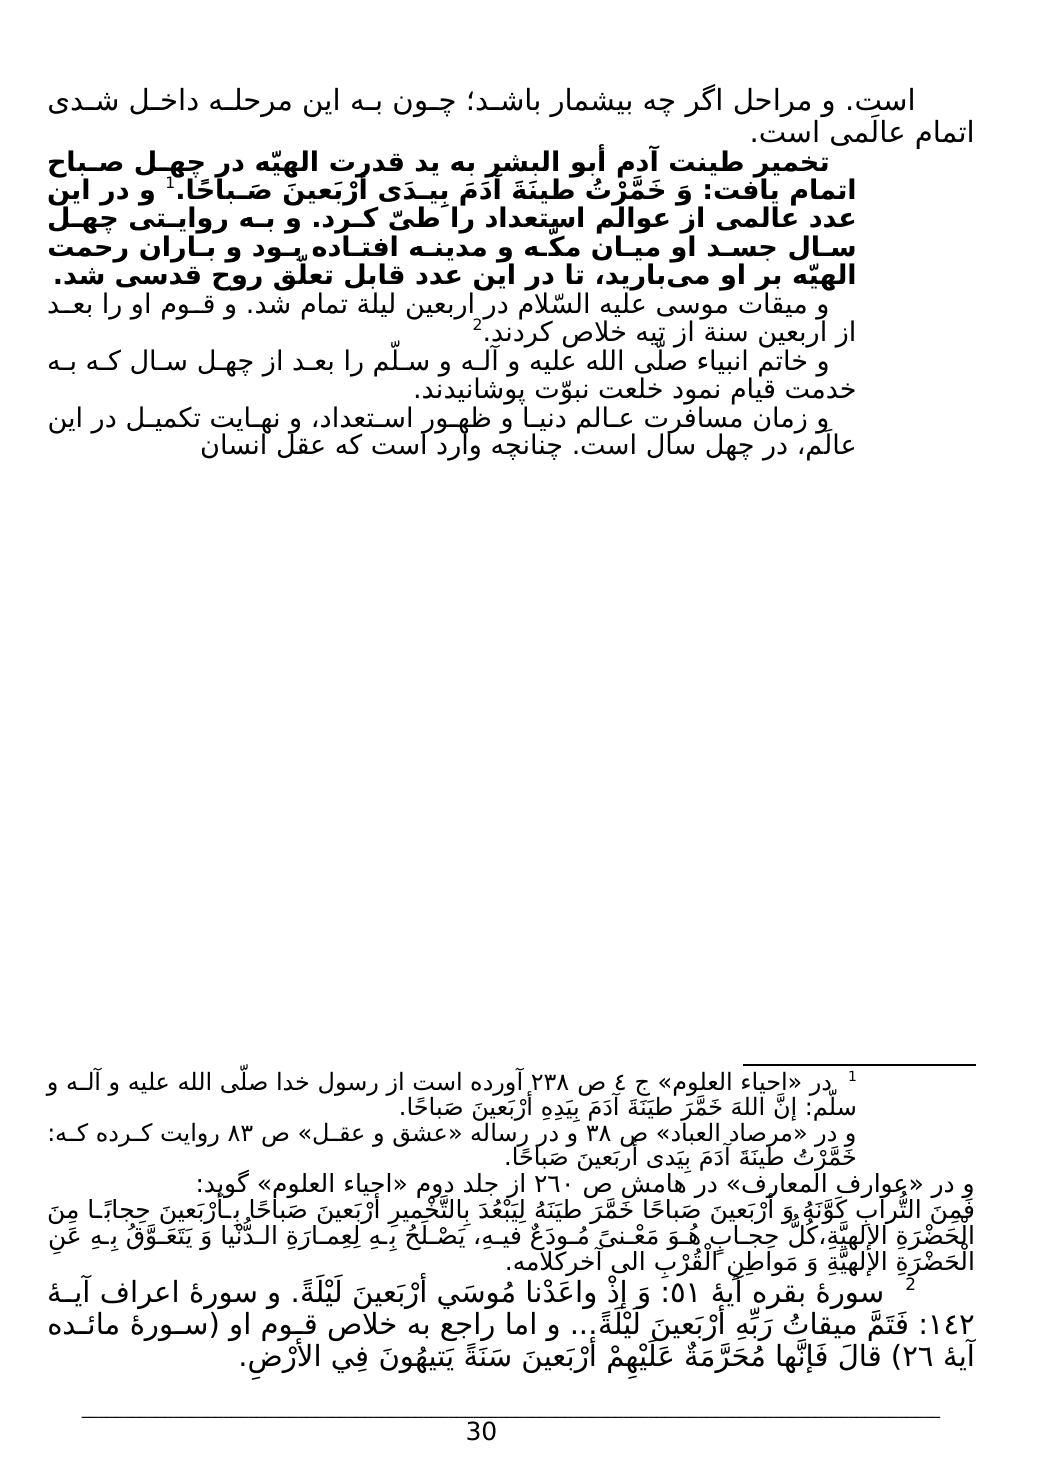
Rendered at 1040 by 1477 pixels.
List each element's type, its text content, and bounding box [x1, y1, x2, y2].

text تخمیر طینت آدم أبو البشر به ید قدرت الهیّه در چهل صباح اتمام یافت: وَ خَمَّرْتُ طینَةَ آدَمَ بِیدَی أرْبَعینَ صَباحًا. و در این عدد عالمى از عوالم استعداد را طىّ کرد. و به روایتى چهل سال جسد او میان مکّه و مدینه افتاده بود و باران رحمت الهیّه بر او مى‌بارید، تا در این عدد قابل تعلّق روح قدسى شد. [47, 149, 857, 291]
text و خاتم انبیاء صلّى الله علیه و آله و سلّم را بعد از چهل سال که به خدمت قیام نمود خلعت نبوّت پوشانیدند. [47, 348, 857, 404]
text و میقات موسى علیه السّلام در اربعین لیلة تمام شد. و قوم او را بعد از اربعین سنة از تیه خلاص کردند. [47, 291, 857, 348]
text و زمان مسافرت عالم دنیا و ظهور استعداد، و نهایت تکمیل در این عالَم، در چهل سال است. چنانچه وارد است که عقل انسان‌ [47, 404, 857, 461]
text است. و مراحل اگر چه بیشمار باشد؛ چون به این مرحله داخل شدى اتمام عالَمى است. [47, 84, 975, 149]
